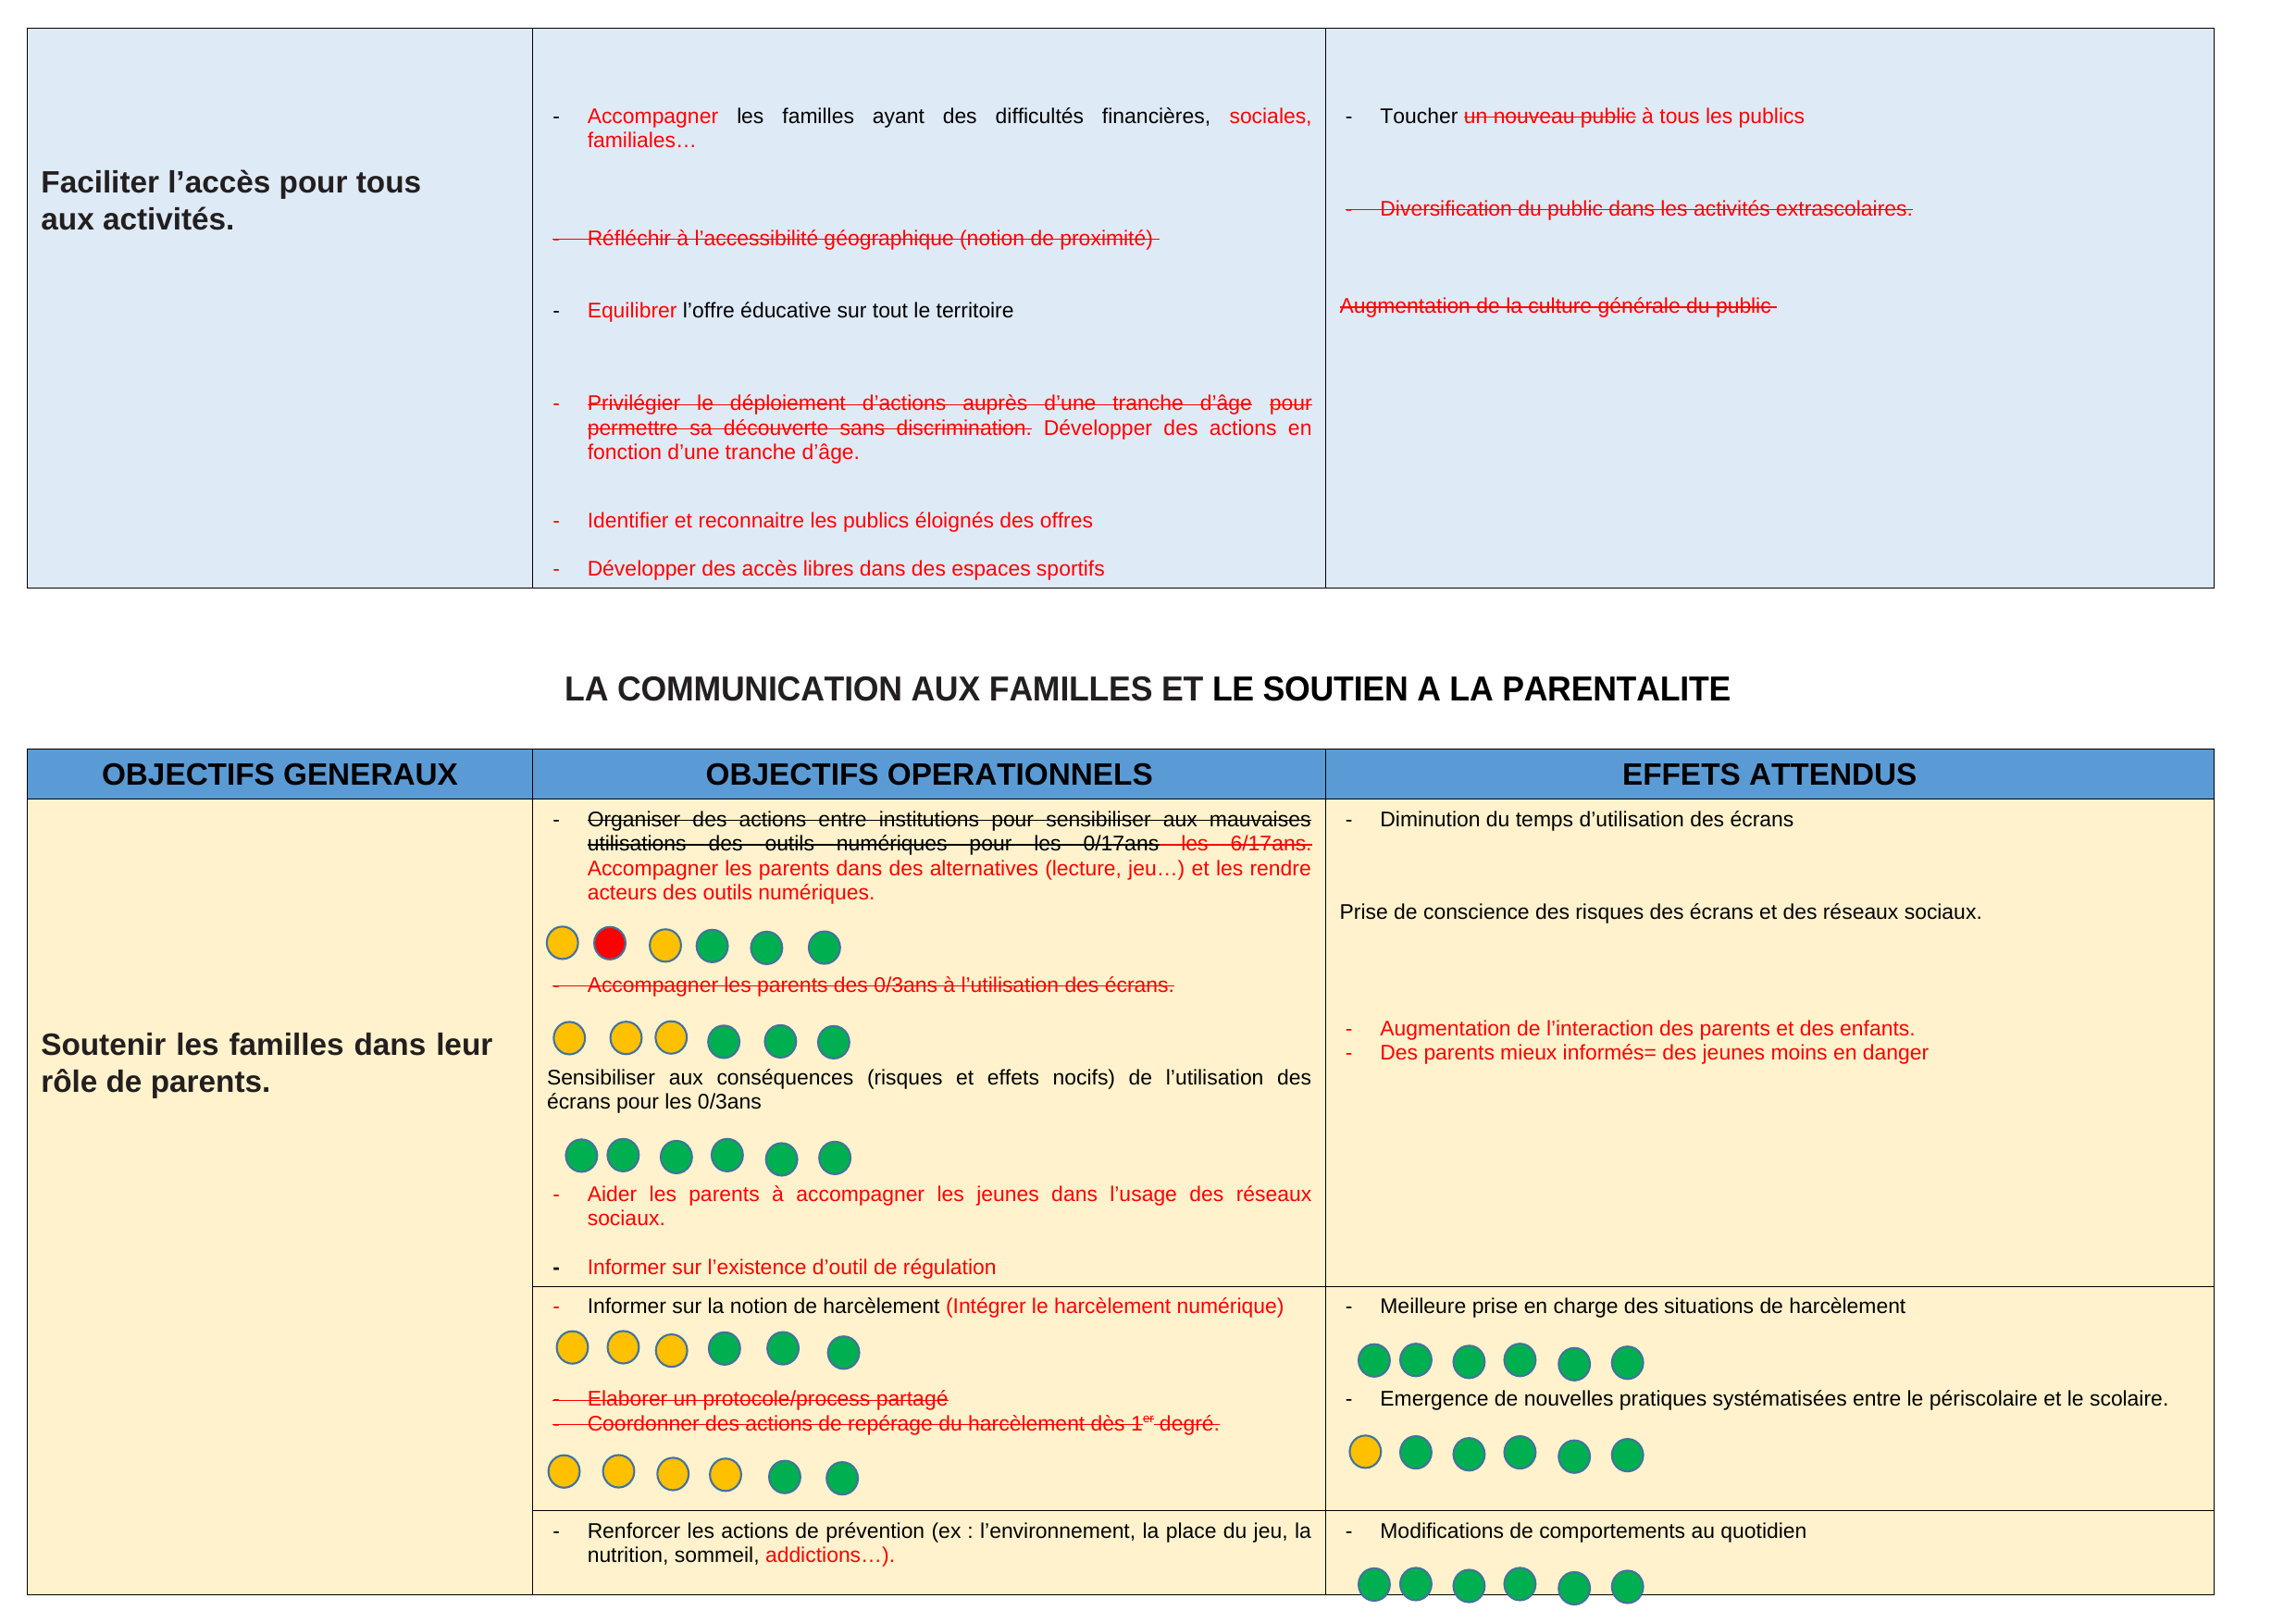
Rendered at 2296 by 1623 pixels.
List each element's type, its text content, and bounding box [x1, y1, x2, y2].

table_header OBJECTIFS OPERATIONNELS [533, 750, 1325, 799]
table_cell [1326, 1511, 2214, 1594]
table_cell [533, 1511, 1325, 1594]
table_header EFFETS ATTENDUS [1326, 750, 2214, 799]
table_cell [1326, 29, 2214, 588]
table_cell Organiser des actions entre institutions pour sensibiliser aux mauvaises utilisations des outils numériques pour les 0/17ans les 6/17ans. Accompagner les parents dans des alternatives (lecture, jeu…) et les rendre acteurs des outils numériques. Accompagner les parents des 0/3ans à l’utilisation des écrans. Sensibiliser aux conséquences (risques et effets nocifs) de l’utilisation des écrans pour les 0/3ans Aider les parents à accompagner les jeunes dans l’usage des réseaux sociaux. Informer sur l’existence d’outil de régulation [533, 799, 1325, 1286]
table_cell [28, 29, 532, 588]
table_cell Informer sur la notion de harcèlement (Intégrer le harcèlement numérique) Elaborer un protocole/process partagé Coordonner des actions de repérage du harcèlement dès 1er degré. [533, 1287, 1325, 1510]
table_cell Soutenir les familles dans leur rôle de parents. [28, 799, 532, 1594]
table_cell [533, 29, 1325, 588]
table_cell Diminution du temps d’utilisation des écrans Prise de conscience des risques des écrans et des réseaux sociaux. Augmentation de l’interaction des parents et des enfants. Des parents mieux informés= des jeunes moins en danger [1326, 799, 2214, 1286]
text LA COMMUNICATION AUX FAMILLES ET LE SOUTIEN A LA PARENTALITE [137, 668, 2159, 709]
table_header OBJECTIFS GENERAUX [28, 750, 532, 799]
table_cell Meilleure prise en charge des situations de harcèlement Emergence de nouvelles pratiques systématisées entre le périscolaire et le scolaire. [1326, 1287, 2214, 1510]
